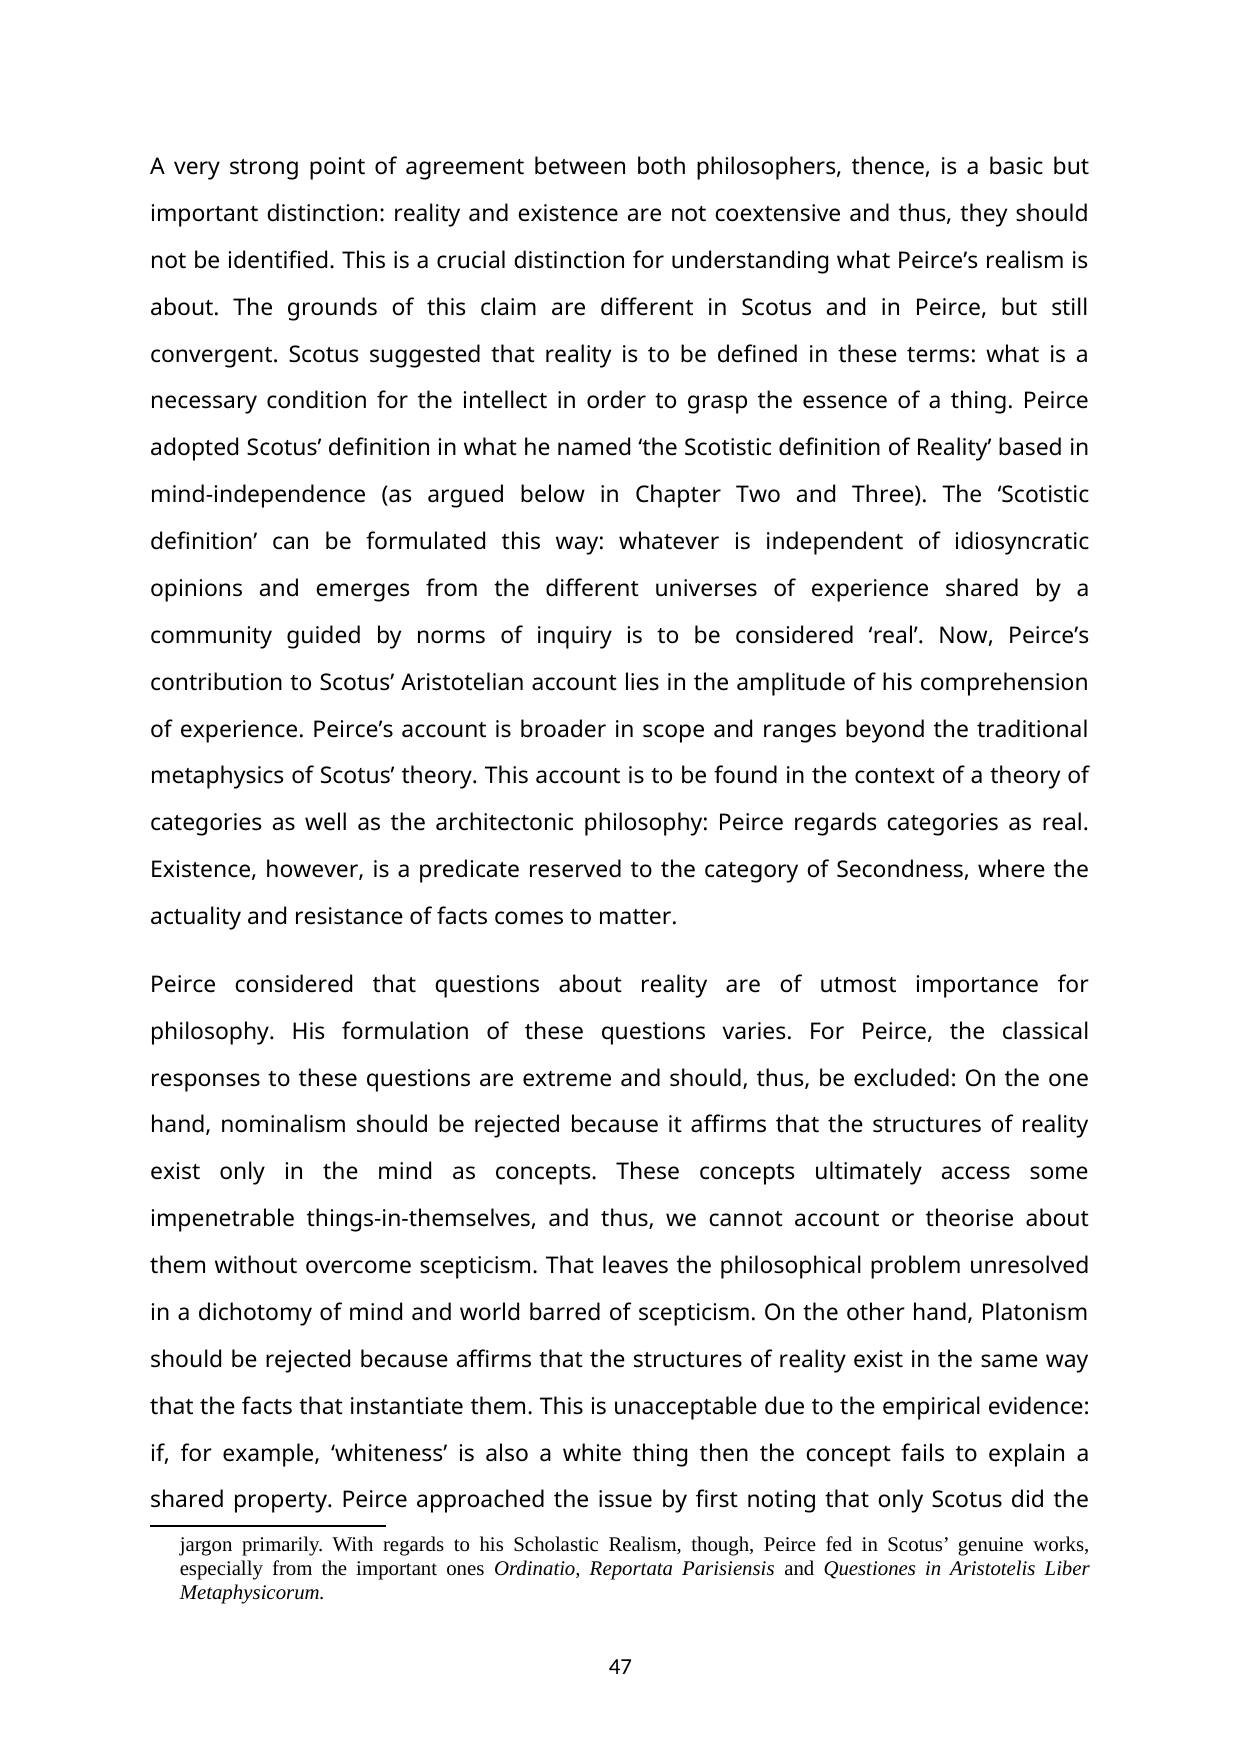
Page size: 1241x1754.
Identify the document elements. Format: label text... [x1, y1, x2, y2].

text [150, 968, 1090, 1514]
text A very strong point of agreement between both philosophers, thence, is a basic but important distinction: reality and existence are not coextensive and thus, they should not be identified. This is a crucial distinction for understanding what Peirce’s realism is about. The grounds of this claim are different in Scotus and in Peirce, but still convergent. Scotus suggested that reality is to be defined in these terms: what is a necessary condition for the intellect in order to grasp the essence of a thing. Peirce adopted Scotus’ definition in what he named ‘the Scotistic definition of Reality’ based in mind-independence (as argued below in Chapter Two and Three). The ‘Scotistic definition’ can be formulated this way: whatever is independent of idiosyncratic opinions and emerges from the different universes of experience shared by a community guided by norms of inquiry is to be considered ‘real’. Now, Peirce’s contribution to Scotus’ Aristotelian account lies in the amplitude of his comprehension of experience. Peirce’s account is broader in scope and ranges beyond the traditional metaphysics of Scotus’ theory. This account is to be found in the context of a theory of categories as well as the architectonic philosophy: Peirce regards categories as real. Existence, however, is a predicate reserved to the category of Secondness, where the actuality and resistance of facts comes to matter. [150, 150, 1090, 931]
